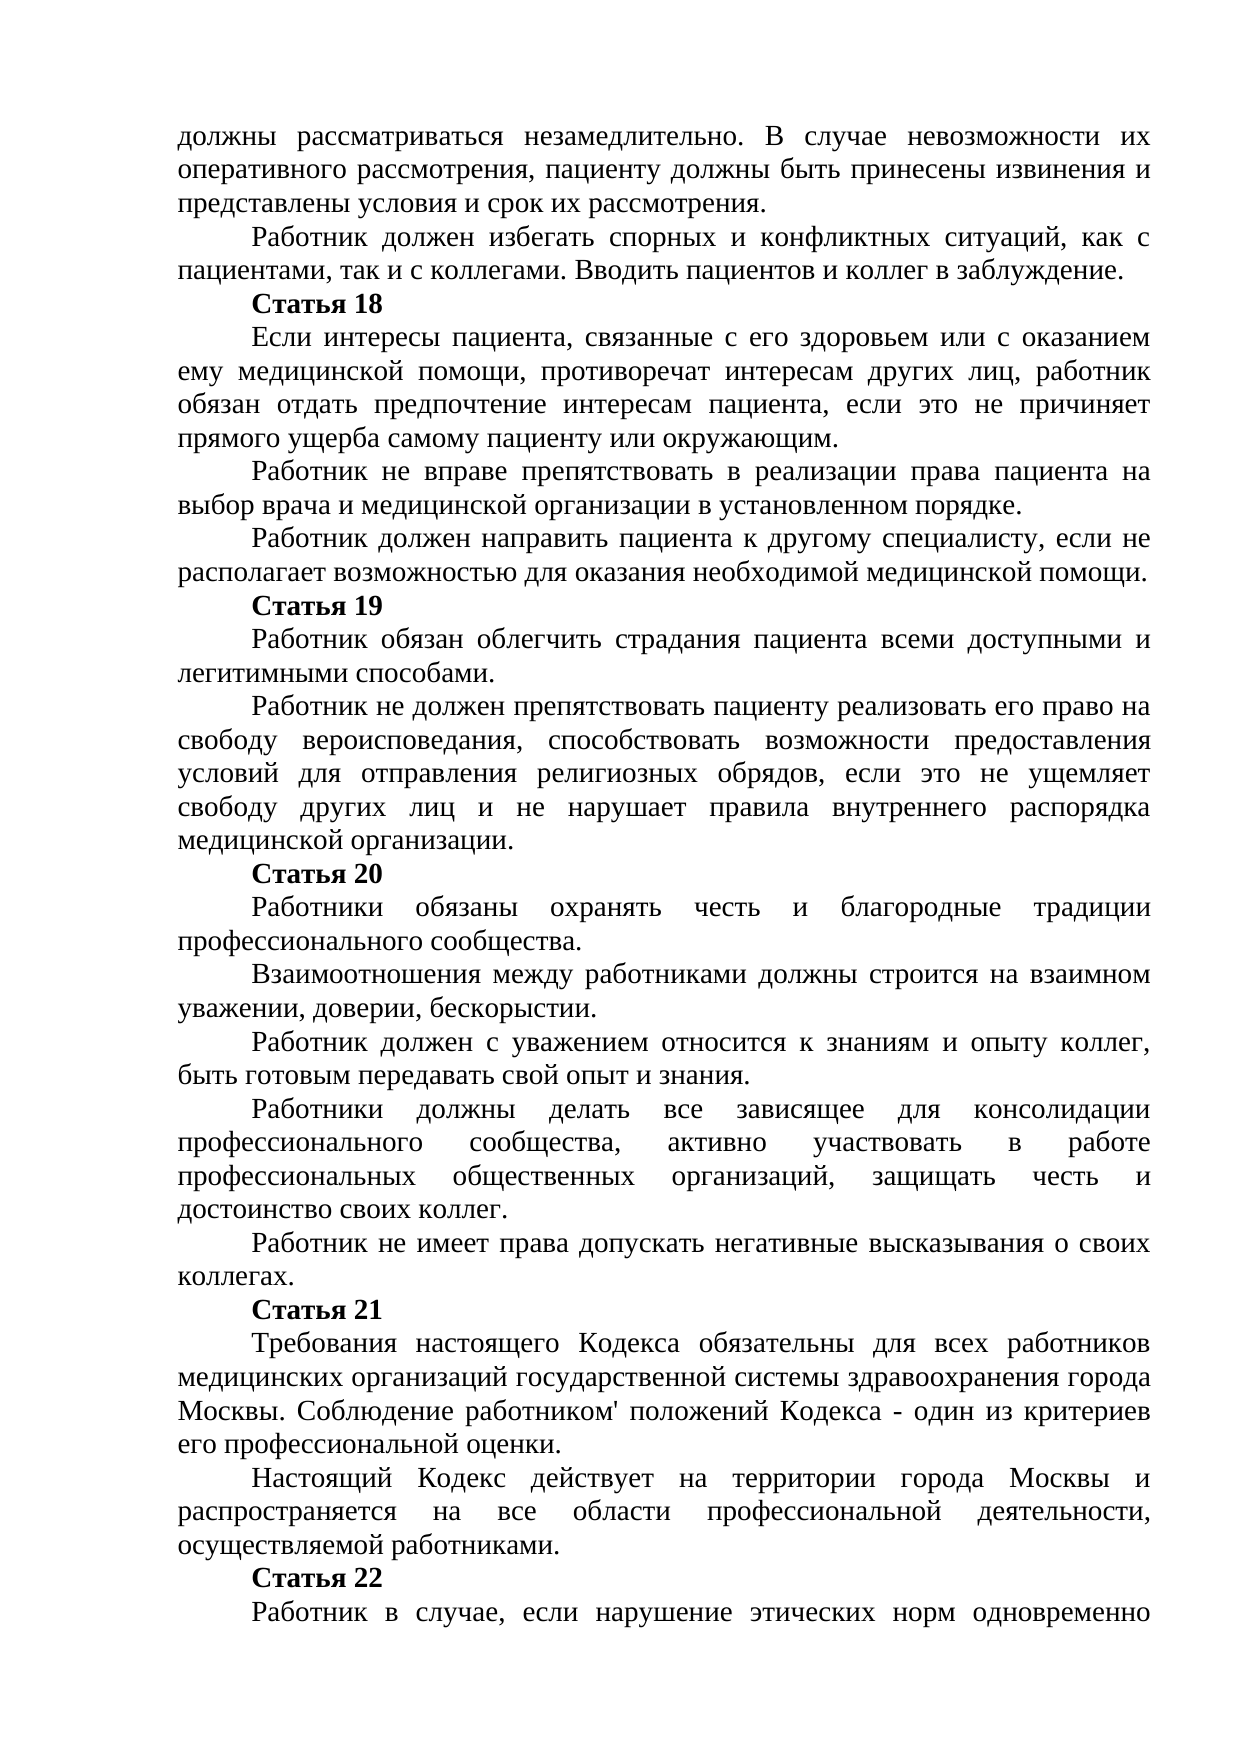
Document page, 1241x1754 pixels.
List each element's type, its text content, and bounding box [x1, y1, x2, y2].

text Статья 20 [177, 856, 1152, 889]
text Работник должен избегать спорных и конфликтных ситуаций, как с пациентами, так и с коллегами. Вводить пациентов и коллег в заблуждение. [177, 219, 1152, 286]
text Статья 18 [177, 286, 1152, 319]
text Работники обязаны охранять честь и благородные традиции профессионального сообщества. [177, 889, 1152, 957]
text Работник должен направить пациента к другому специалисту, если не располагает возможностью для оказания необходимой медицинской помощи. [177, 521, 1152, 588]
text Работник не вправе препятствовать в реализации права пациента на выбор врача и медицинской организации в установленном порядке. [177, 453, 1152, 521]
text Работник не имеет права допускать негативные высказывания о своих коллегах. [177, 1225, 1152, 1292]
text Статья 19 [177, 588, 1152, 621]
text Взаимоотношения между работниками должны строится на взаимном уважении, доверии, бескорыстии. [177, 957, 1152, 1024]
text Если интересы пациента, связанные с его здоровьем или с оказанием ему медицинской помощи, противоречат интересам других лиц, работник обязан отдать предпочтение интересам пациента, если это не причиняет прямого ущерба самому пациенту или окружающим. [177, 319, 1152, 453]
text Работники должны делать все зависящее для консолидации профессионального сообщества, активно участвовать в работе профессиональных общественных организаций, защищать честь и достоинство своих коллег. [177, 1091, 1152, 1225]
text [177, 1594, 1152, 1627]
text Настоящий Кодекс действует на территории города Москвы и распространяется на все области профессиональной деятельности, осуществляемой работниками. [177, 1460, 1152, 1560]
text Статья 21 [177, 1292, 1152, 1326]
text Статья 22 [177, 1560, 1152, 1594]
text Работник не должен препятствовать пациенту реализовать его право на свободу вероисповедания, способствовать возможности предоставления условий для отправления религиозных обрядов, если это не ущемляет свободу других лиц и не нарушает правила внутреннего распорядка медицинской организации. [177, 688, 1152, 856]
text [177, 118, 1152, 219]
text Требования настоящего Кодекса обязательны для всех работников медицинских организаций государственной системы здравоохранения города Москвы. Соблюдение работником' положений Кодекса - один из критериев его профессиональной оценки. [177, 1326, 1152, 1460]
text Работник должен с уважением относится к знаниям и опыту коллег, быть готовым передавать свой опыт и знания. [177, 1024, 1152, 1091]
text Работник обязан облегчить страдания пациента всеми доступными и легитимными способами. [177, 621, 1152, 688]
